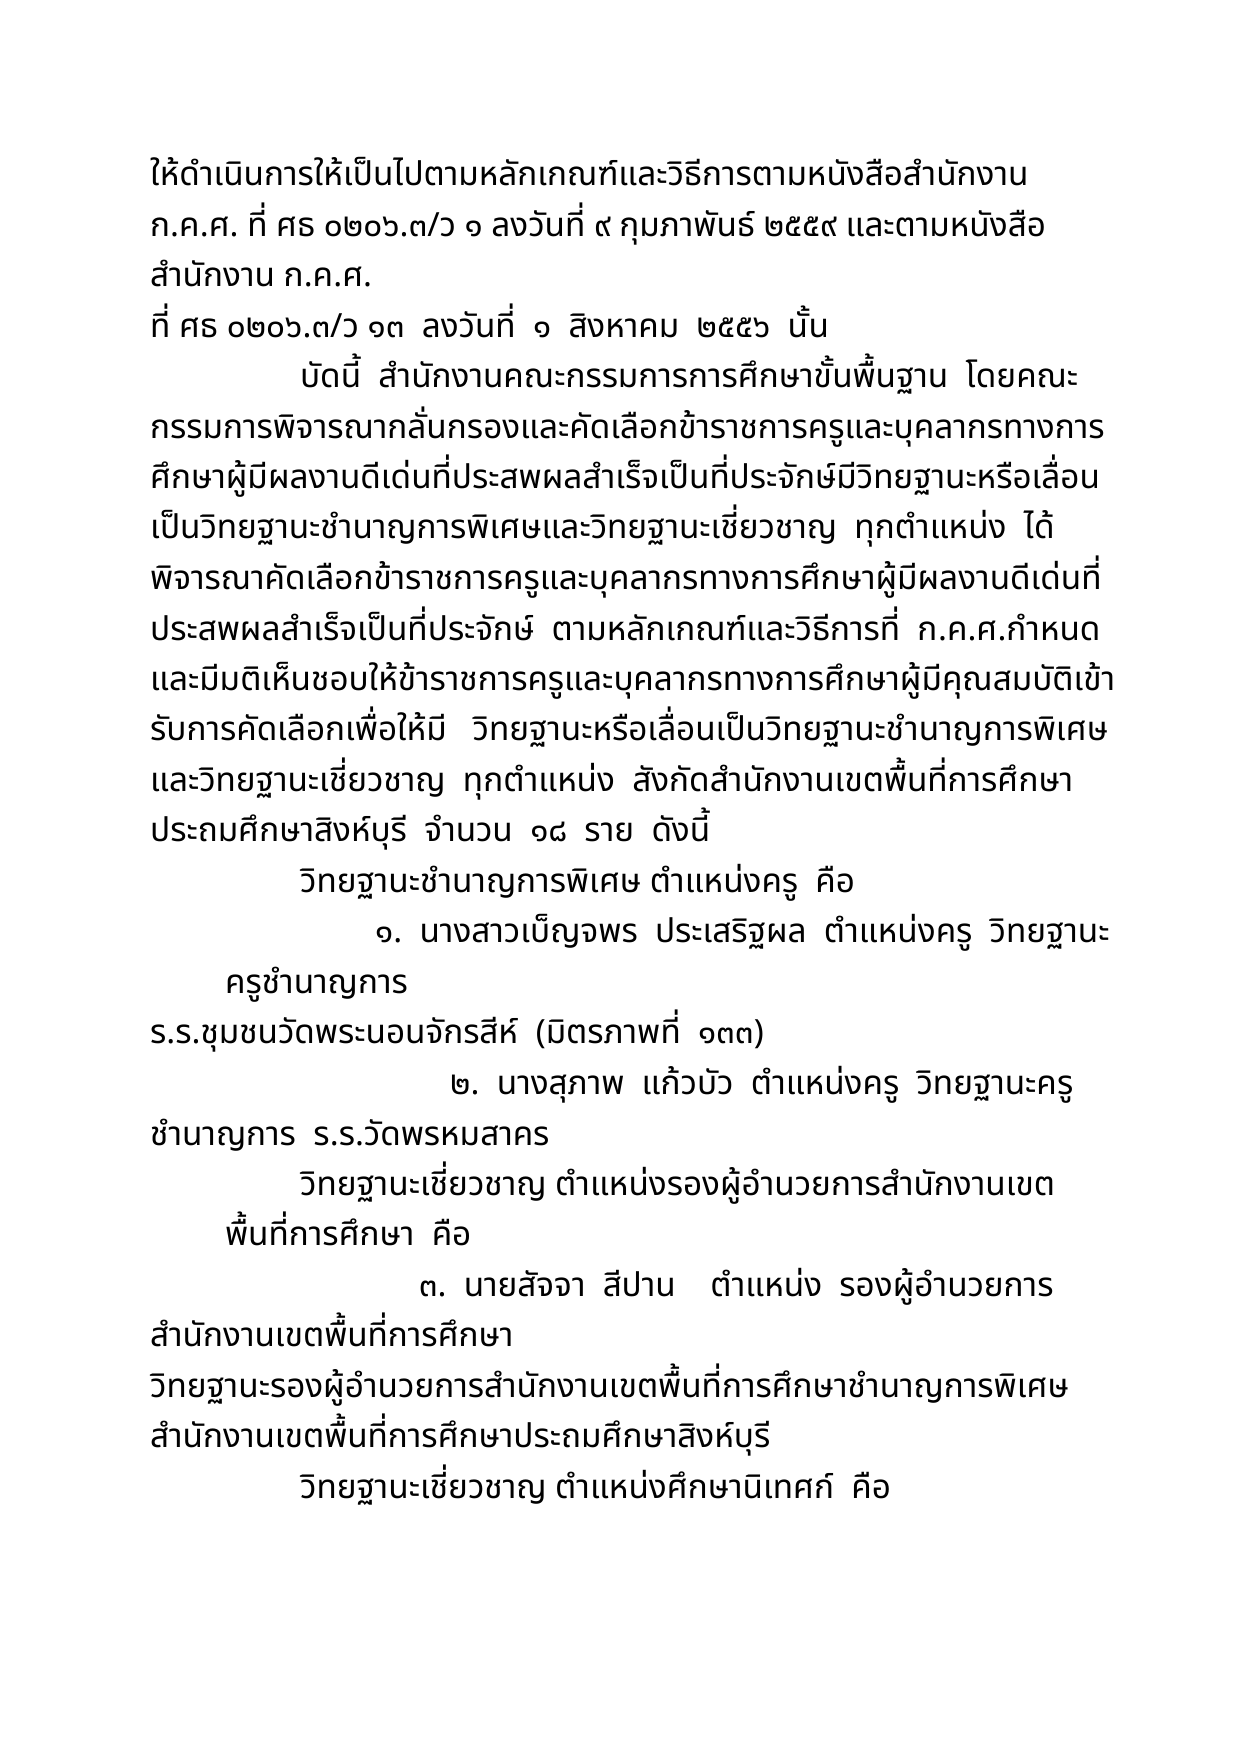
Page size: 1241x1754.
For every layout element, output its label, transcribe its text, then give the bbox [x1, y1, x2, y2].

text ร.ร.ชุมชนวัดพระนอนจักรสีห์ (มิตรภาพที่ ๑๓๓) [150, 1008, 1122, 1059]
text บัดนี้ สำนักงานคณะกรรมการการศึกษาขั้นพื้นฐาน โดยคณะกรรมการพิจารณากลั่นกรองและคัดเลือกข้าราชการครูและบุคลากรทางการศึกษาผู้มีผลงานดีเด่นที่ประสพผลสำเร็จเป็นที่ประจักษ์มีวิทยฐานะหรือเลื่อนเป็นวิทยฐานะชำนาญการพิเศษและวิทยฐานะเชี่ยวชาญ ทุกตำแหน่ง ได้พิจารณาคัดเลือกข้าราชการครูและบุคลากรทางการศึกษาผู้มีผลงานดีเด่นที่ประสพผลสำเร็จเป็นที่ประจักษ์ ตามหลักเกณฑ์และวิธีการที่ ก.ค.ศ.กำหนด และมีมติเห็นชอบให้ข้าราชการครูและบุคลากรทางการศึกษาผู้มีคุณสมบัติเข้ารับการคัดเลือกเพื่อให้มี วิทยฐานะหรือเลื่อนเป็นวิทยฐานะชำนาญการพิเศษและวิทยฐานะเชี่ยวชาญ ทุกตำแหน่ง สังกัดสำนักงานเขตพื้นที่การศึกษาประถมศึกษาสิงห์บุรี จำนวน ๑๘ ราย ดังนี้ [150, 352, 1122, 857]
text ๑. นางสาวเบ็ญจพร ประเสริฐผล ตำแหน่งครู วิทยฐานะครูชำนาญการ [225, 907, 1122, 1008]
text วิทยฐานะเชี่ยวชาญ ตำแหน่งรองผู้อำนวยการสำนักงานเขตพื้นที่การศึกษา คือ [225, 1160, 1116, 1261]
text วิทยฐานะรองผู้อำนวยการสำนักงานเขตพื้นที่การศึกษาชำนาญการพิเศษ สำนักงานเขตพื้นที่การศึกษาประถมศึกษาสิงห์บุรี [150, 1362, 1122, 1463]
text ที่ ศธ ๐๒๐๖.๓/ว ๑๓ ลงวันที่ ๑ สิงหาคม ๒๕๕๖ นั้น [150, 302, 1122, 352]
text ๓. นายสัจจา สีปาน ตำแหน่ง รองผู้อำนวยการสำนักงานเขตพื้นที่การศึกษา [150, 1261, 1122, 1362]
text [150, 150, 1122, 302]
text ๒. นางสุภาพ แก้วบัว ตำแหน่งครู วิทยฐานะครูชำนาญการ ร.ร.วัดพรหมสาคร [150, 1059, 1122, 1160]
text วิทยฐานะชำนาญการพิเศษ ตำแหน่งครู คือ [300, 857, 1122, 907]
text วิทยฐานะเชี่ยวชาญ ตำแหน่งศึกษานิเทศก์ คือ [225, 1463, 1122, 1513]
